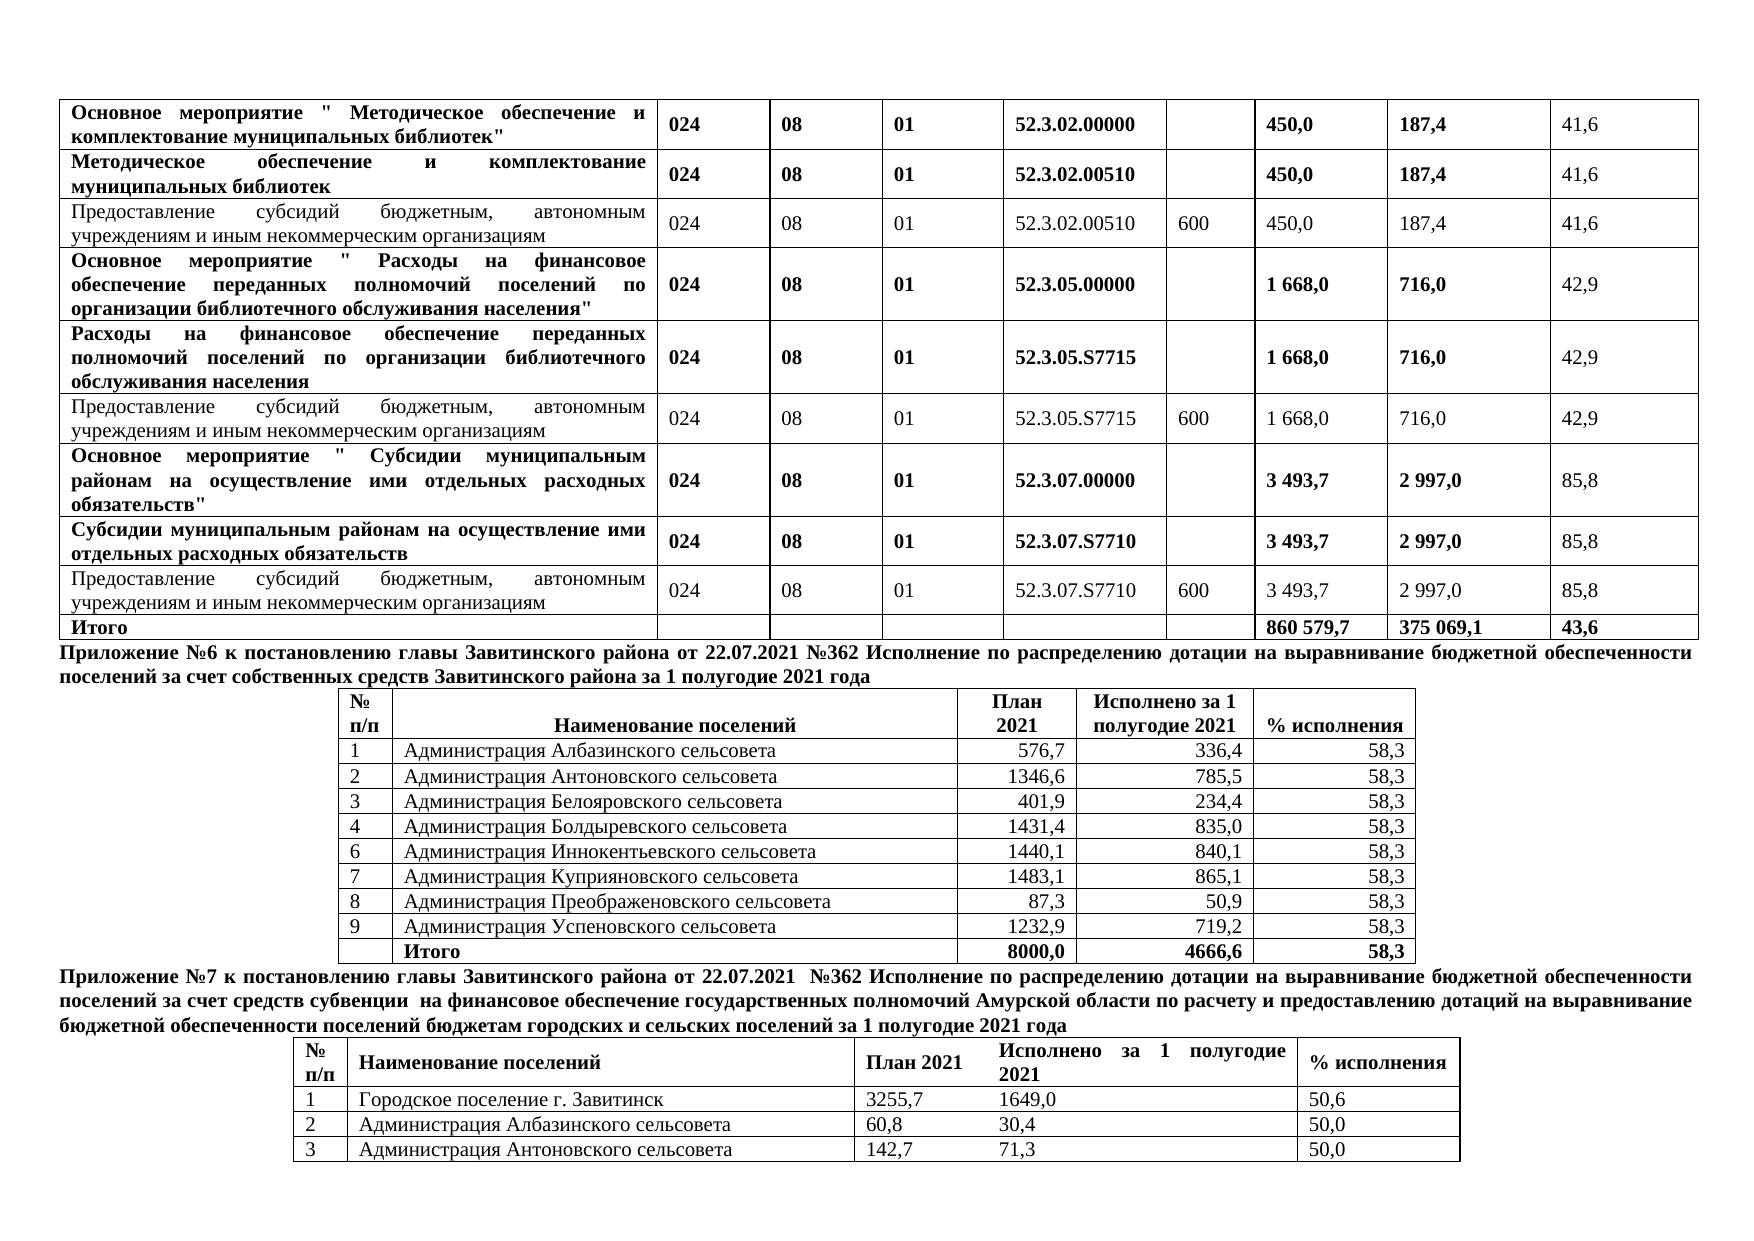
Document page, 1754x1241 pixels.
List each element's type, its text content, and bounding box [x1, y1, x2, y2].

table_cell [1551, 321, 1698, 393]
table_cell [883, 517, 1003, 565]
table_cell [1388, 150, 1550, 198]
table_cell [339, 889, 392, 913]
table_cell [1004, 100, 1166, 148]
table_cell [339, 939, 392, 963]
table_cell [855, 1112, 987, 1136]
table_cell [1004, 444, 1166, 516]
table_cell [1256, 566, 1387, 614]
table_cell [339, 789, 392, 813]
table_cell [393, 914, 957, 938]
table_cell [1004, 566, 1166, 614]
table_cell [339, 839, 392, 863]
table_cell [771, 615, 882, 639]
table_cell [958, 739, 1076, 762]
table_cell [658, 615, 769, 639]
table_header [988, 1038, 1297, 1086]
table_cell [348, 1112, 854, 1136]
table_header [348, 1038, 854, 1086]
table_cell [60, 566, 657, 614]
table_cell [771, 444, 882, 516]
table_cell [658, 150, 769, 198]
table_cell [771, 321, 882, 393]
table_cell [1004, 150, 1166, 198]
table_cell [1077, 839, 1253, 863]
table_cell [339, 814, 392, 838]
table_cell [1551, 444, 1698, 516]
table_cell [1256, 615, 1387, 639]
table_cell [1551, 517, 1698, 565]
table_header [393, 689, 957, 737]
text Приложение №6 к постановлению главы Завитинского района от 22.07.2021 №362 Исполнение по распределению дотации на выравнивание бюджетной обеспеченности поселений за счет собственных средств Завитинского района за 1 полугодие 2021 года [59, 640, 1695, 688]
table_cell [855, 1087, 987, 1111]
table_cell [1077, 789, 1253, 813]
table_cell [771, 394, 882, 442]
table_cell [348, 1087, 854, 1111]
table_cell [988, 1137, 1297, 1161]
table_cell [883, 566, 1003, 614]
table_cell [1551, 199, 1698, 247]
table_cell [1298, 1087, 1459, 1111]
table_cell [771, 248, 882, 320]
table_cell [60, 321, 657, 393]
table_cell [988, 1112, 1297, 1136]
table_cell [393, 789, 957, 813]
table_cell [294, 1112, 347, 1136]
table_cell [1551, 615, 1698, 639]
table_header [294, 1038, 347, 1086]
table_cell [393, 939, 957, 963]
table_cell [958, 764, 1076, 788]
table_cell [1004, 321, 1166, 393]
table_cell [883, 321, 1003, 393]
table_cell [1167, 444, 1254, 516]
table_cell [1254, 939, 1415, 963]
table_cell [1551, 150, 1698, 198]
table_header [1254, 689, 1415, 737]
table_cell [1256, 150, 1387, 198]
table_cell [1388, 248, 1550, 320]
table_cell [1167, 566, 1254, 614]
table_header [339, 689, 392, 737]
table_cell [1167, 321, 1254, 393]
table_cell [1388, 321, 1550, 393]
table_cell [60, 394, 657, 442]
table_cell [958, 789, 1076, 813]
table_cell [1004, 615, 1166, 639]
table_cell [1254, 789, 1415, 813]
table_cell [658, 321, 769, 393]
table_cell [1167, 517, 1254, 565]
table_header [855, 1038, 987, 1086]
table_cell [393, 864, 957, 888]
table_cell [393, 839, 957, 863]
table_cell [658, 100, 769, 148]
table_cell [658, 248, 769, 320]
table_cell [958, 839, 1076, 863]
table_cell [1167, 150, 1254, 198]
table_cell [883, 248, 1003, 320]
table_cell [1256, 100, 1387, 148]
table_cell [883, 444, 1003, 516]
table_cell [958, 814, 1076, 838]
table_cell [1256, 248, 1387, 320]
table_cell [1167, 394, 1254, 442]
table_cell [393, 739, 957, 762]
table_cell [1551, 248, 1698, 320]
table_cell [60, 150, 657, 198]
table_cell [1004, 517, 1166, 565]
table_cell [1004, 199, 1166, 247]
text Приложение №7 к постановлению главы Завитинского района от 22.07.2021 №362 Исполнение по распределению дотации на выравнивание бюджетной обеспеченности поселений за счет средств субвенции на финансовое обеспечение государственных полномочий Амурской области по расчету и предоставлению дотаций на выравнивание бюджетной обеспеченности поселений бюджетам городских и сельских поселений за 1 полугодие 2021 года [59, 964, 1695, 1037]
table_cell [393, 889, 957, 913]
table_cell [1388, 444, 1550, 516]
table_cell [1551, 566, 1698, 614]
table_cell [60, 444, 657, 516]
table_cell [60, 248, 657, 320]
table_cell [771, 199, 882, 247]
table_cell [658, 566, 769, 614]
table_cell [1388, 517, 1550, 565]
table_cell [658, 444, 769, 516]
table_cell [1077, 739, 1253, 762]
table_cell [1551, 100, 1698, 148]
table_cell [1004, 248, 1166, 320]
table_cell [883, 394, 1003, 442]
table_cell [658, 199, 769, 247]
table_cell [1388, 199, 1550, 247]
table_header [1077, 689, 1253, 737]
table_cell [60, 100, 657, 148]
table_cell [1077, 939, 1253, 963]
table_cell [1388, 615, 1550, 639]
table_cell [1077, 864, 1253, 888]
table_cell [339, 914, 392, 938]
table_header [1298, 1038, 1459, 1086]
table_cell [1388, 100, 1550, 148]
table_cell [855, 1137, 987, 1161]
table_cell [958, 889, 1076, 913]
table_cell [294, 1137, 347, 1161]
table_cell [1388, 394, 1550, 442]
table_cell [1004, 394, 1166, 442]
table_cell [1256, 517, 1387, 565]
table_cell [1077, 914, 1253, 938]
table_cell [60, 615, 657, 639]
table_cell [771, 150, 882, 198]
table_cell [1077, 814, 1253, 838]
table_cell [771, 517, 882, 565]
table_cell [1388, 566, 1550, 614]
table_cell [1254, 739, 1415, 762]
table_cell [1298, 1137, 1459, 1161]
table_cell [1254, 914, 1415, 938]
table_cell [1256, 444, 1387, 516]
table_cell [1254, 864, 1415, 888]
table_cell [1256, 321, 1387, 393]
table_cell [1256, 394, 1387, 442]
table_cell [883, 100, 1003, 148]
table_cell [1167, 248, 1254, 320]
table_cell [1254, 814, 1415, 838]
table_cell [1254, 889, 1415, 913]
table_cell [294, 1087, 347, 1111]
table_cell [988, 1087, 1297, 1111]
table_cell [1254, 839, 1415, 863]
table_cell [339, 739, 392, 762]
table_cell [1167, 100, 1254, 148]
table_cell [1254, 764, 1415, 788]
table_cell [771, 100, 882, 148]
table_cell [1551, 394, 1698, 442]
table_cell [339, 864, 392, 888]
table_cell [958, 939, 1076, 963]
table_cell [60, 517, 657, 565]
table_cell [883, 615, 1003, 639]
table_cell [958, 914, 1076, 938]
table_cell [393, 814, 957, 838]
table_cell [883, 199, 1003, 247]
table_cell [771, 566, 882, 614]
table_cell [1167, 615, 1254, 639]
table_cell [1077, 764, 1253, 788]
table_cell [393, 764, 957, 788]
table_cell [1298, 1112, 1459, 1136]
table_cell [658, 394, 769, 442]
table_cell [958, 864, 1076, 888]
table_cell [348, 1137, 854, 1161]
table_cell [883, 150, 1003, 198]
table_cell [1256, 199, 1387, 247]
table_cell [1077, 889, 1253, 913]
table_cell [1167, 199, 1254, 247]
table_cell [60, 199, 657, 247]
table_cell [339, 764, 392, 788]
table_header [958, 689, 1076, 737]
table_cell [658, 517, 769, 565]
